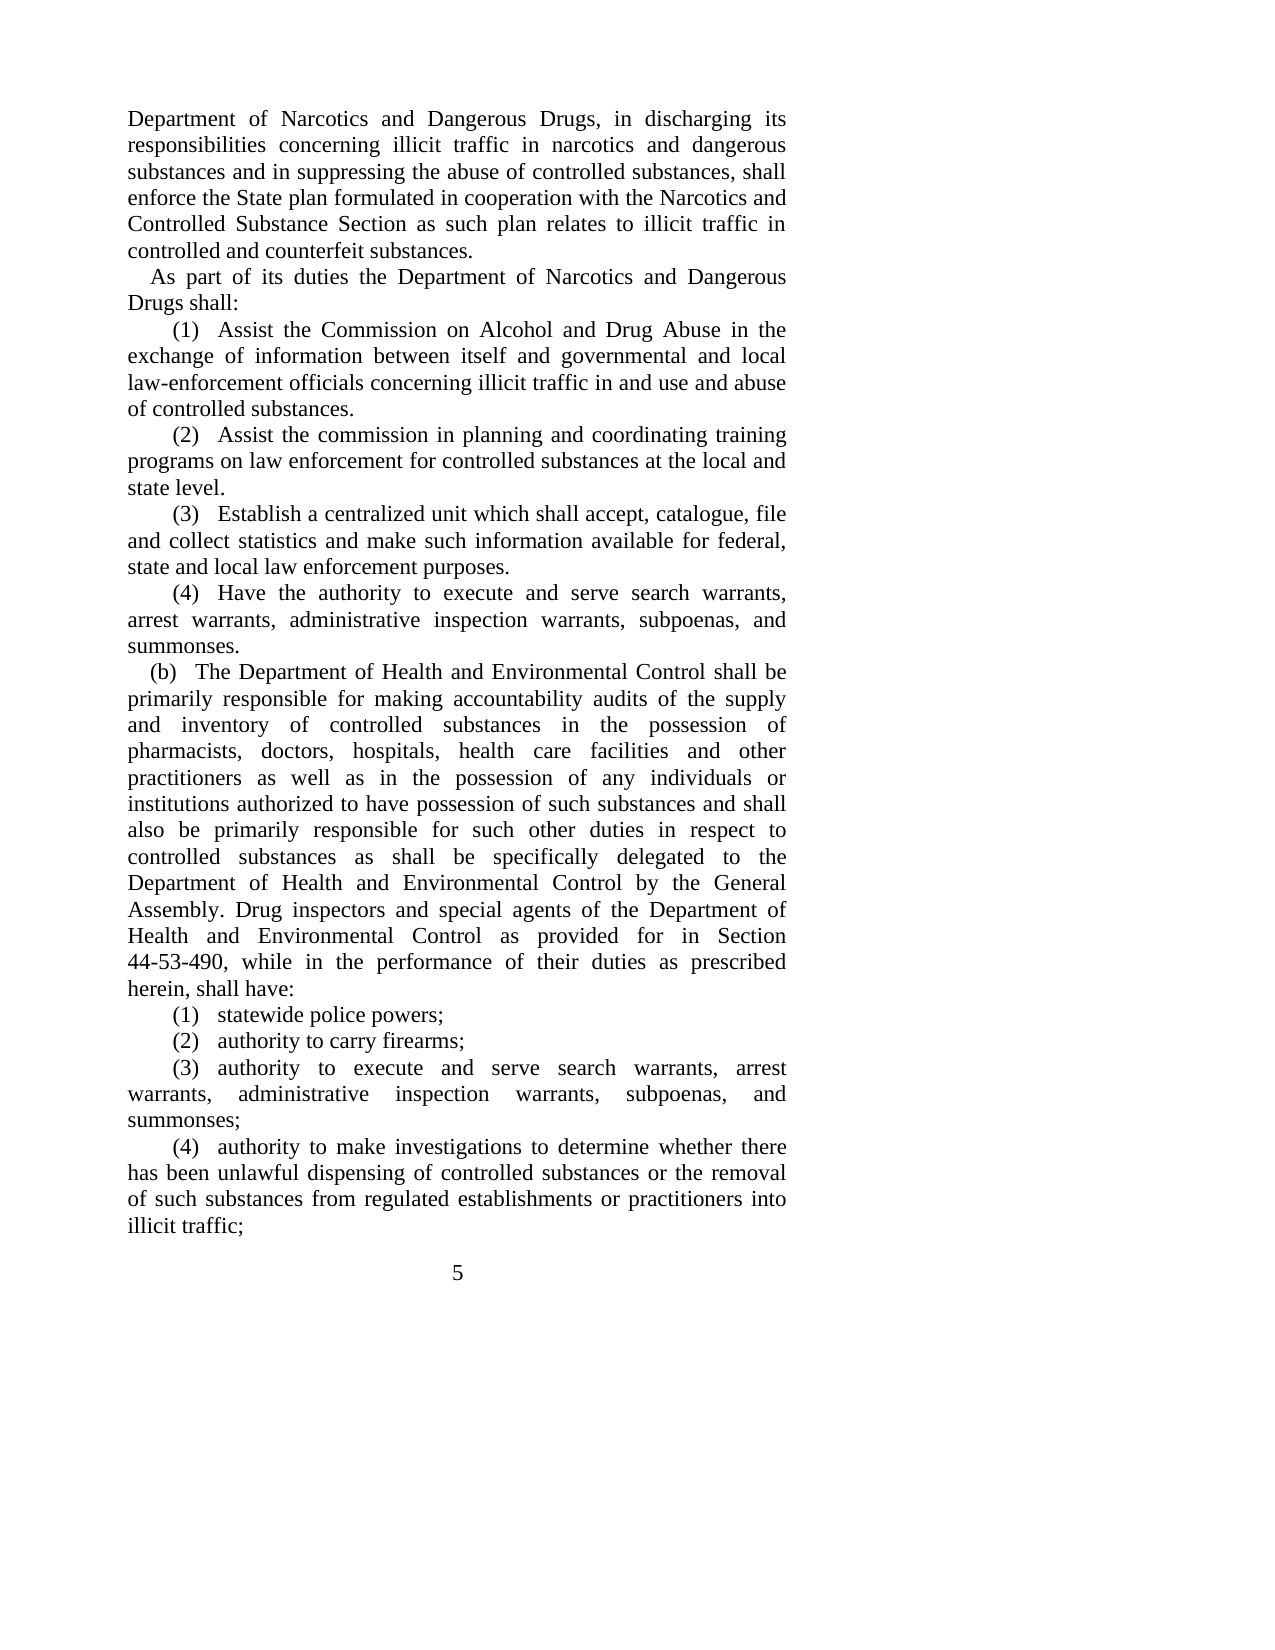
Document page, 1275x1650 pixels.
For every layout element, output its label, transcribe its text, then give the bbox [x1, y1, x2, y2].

text (1) statewide police powers; [127, 1001, 787, 1027]
text (b) The Department of Health and Environmental Control shall be primarily responsible for making accountability audits of the supply and inventory of controlled substances in the possession of pharmacists, doctors, hospitals, health care facilities and other practitioners as well as in the possession of any individuals or institutions authorized to have possession of such substances and shall also be primarily responsible for such other duties in respect to controlled substances as shall be specifically delegated to the Department of Health and Environmental Control by the General Assembly. Drug inspectors and special agents of the Department of Health and Environmental Control as provided for in Section 44-53-490, while in the performance of their duties as prescribed herein, shall have: [127, 658, 787, 1001]
text (4) authority to make investigations to determine whether there has been unlawful dispensing of controlled substances or the removal of such substances from regulated establishments or practitioners into illicit traffic; [127, 1133, 787, 1238]
text (3) authority to execute and serve search warrants, arrest warrants, administrative inspection warrants, subpoenas, and summonses; [127, 1054, 787, 1133]
text (1) Assist the Commission on Alcohol and Drug Abuse in the exchange of information between itself and governmental and local law-enforcement officials concerning illicit traffic in and use and abuse of controlled substances. [127, 316, 787, 421]
text (4) Have the authority to execute and serve search warrants, arrest warrants, administrative inspection warrants, subpoenas, and summonses. [127, 579, 787, 658]
text (2) authority to carry firearms; [127, 1027, 787, 1054]
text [127, 105, 787, 263]
text (2) Assist the commission in planning and coordinating training programs on law enforcement for controlled substances at the local and state level. [127, 421, 787, 500]
text As part of its duties the Department of Narcotics and Dangerous Drugs shall: [127, 263, 787, 316]
text (3) Establish a centralized unit which shall accept, catalogue, file and collect statistics and make such information available for federal, state and local law enforcement purposes. [127, 500, 787, 579]
